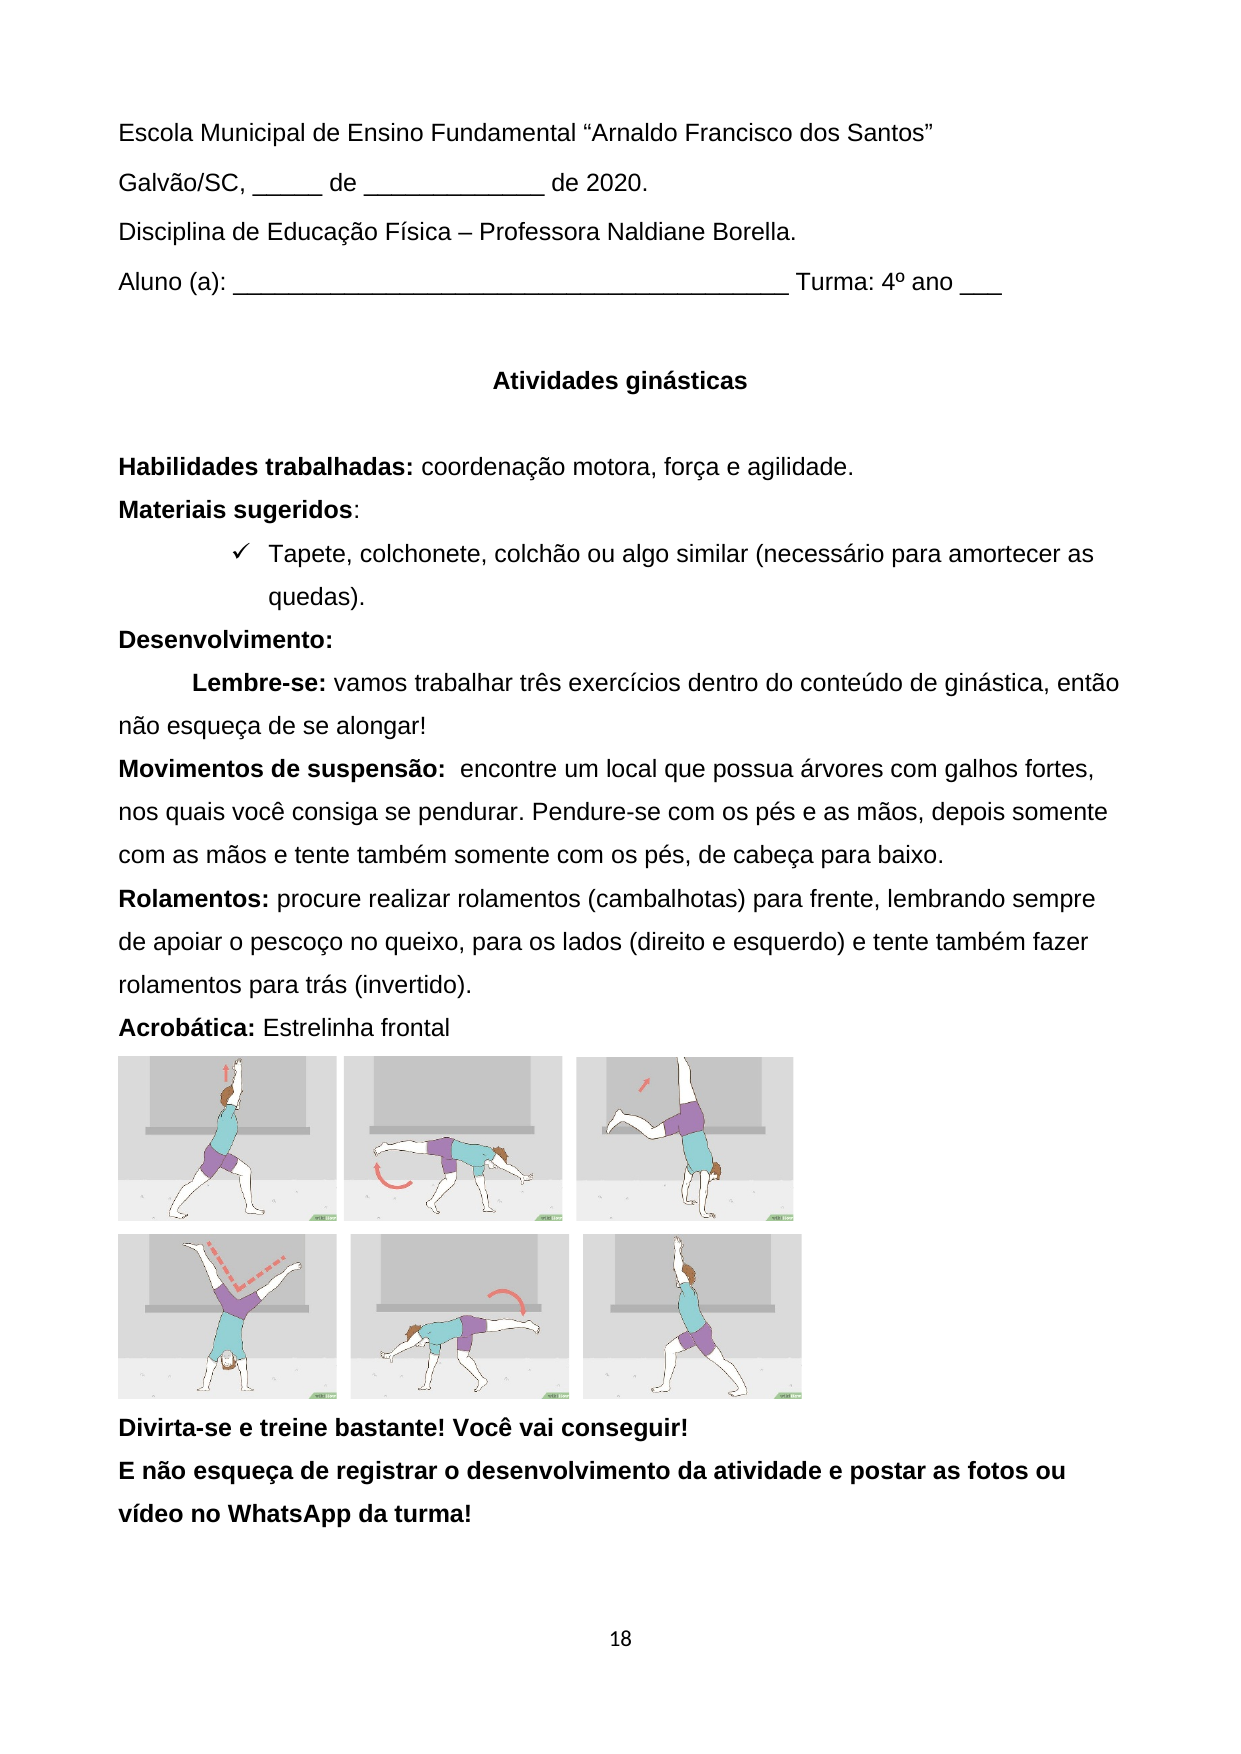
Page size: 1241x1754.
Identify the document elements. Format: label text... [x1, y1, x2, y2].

picture [118, 1234, 337, 1399]
picture [583, 1234, 802, 1399]
text E não esqueça de registrar o desenvolvimento da atividade e postar as fotos ou vídeo no WhatsApp da turma! [118, 1456, 1122, 1528]
text Divirta-se e treine bastante! Você vai conseguir! [118, 1413, 1122, 1442]
picture [343, 1056, 563, 1221]
text Desenvolvimento: [118, 625, 1122, 654]
text Rolamentos: procure realizar rolamentos (cambalhotas) para frente, lembrando sempre de apoiar o pescoço no queixo, para os lados (direito e esquerdo) e tente também fazer rolamentos para trás (invertido). [118, 884, 1122, 999]
picture [576, 1057, 794, 1221]
text Escola Municipal de Ensino Fundamental “Arnaldo Francisco dos Santos” [118, 118, 1122, 147]
text Materiais sugeridos: [118, 495, 1122, 524]
text Acrobática: Estrelinha frontal [118, 1013, 1122, 1042]
text Disciplina de Educação Física – Professora Naldiane Borella. [118, 217, 1122, 246]
text Lembre-se: vamos trabalhar três exercícios dentro do conteúdo de ginástica, então não esqueça de se alongar! [118, 668, 1122, 740]
text Aluno (a): ________________________________________ Turma: 4º ano ___ [118, 267, 1122, 296]
text Atividades ginásticas [118, 366, 1122, 395]
picture [118, 1056, 337, 1221]
list Tapete, colchonete, colchão ou algo similar (necessário para amortecer as quedas). [231, 538, 1122, 611]
text Movimentos de suspensão: encontre um local que possua árvores com galhos fortes, nos quais você consiga se pendurar. Pendure-se com os pés e as mãos, depois somente com as mãos e tente também somente com os pés, de cabeça para baixo. [118, 754, 1122, 869]
text Habilidades trabalhadas: coordenação motora, força e agilidade. [118, 452, 1122, 481]
picture [350, 1234, 570, 1399]
text Galvão/SC, _____ de _____________ de 2020. [118, 168, 1122, 196]
